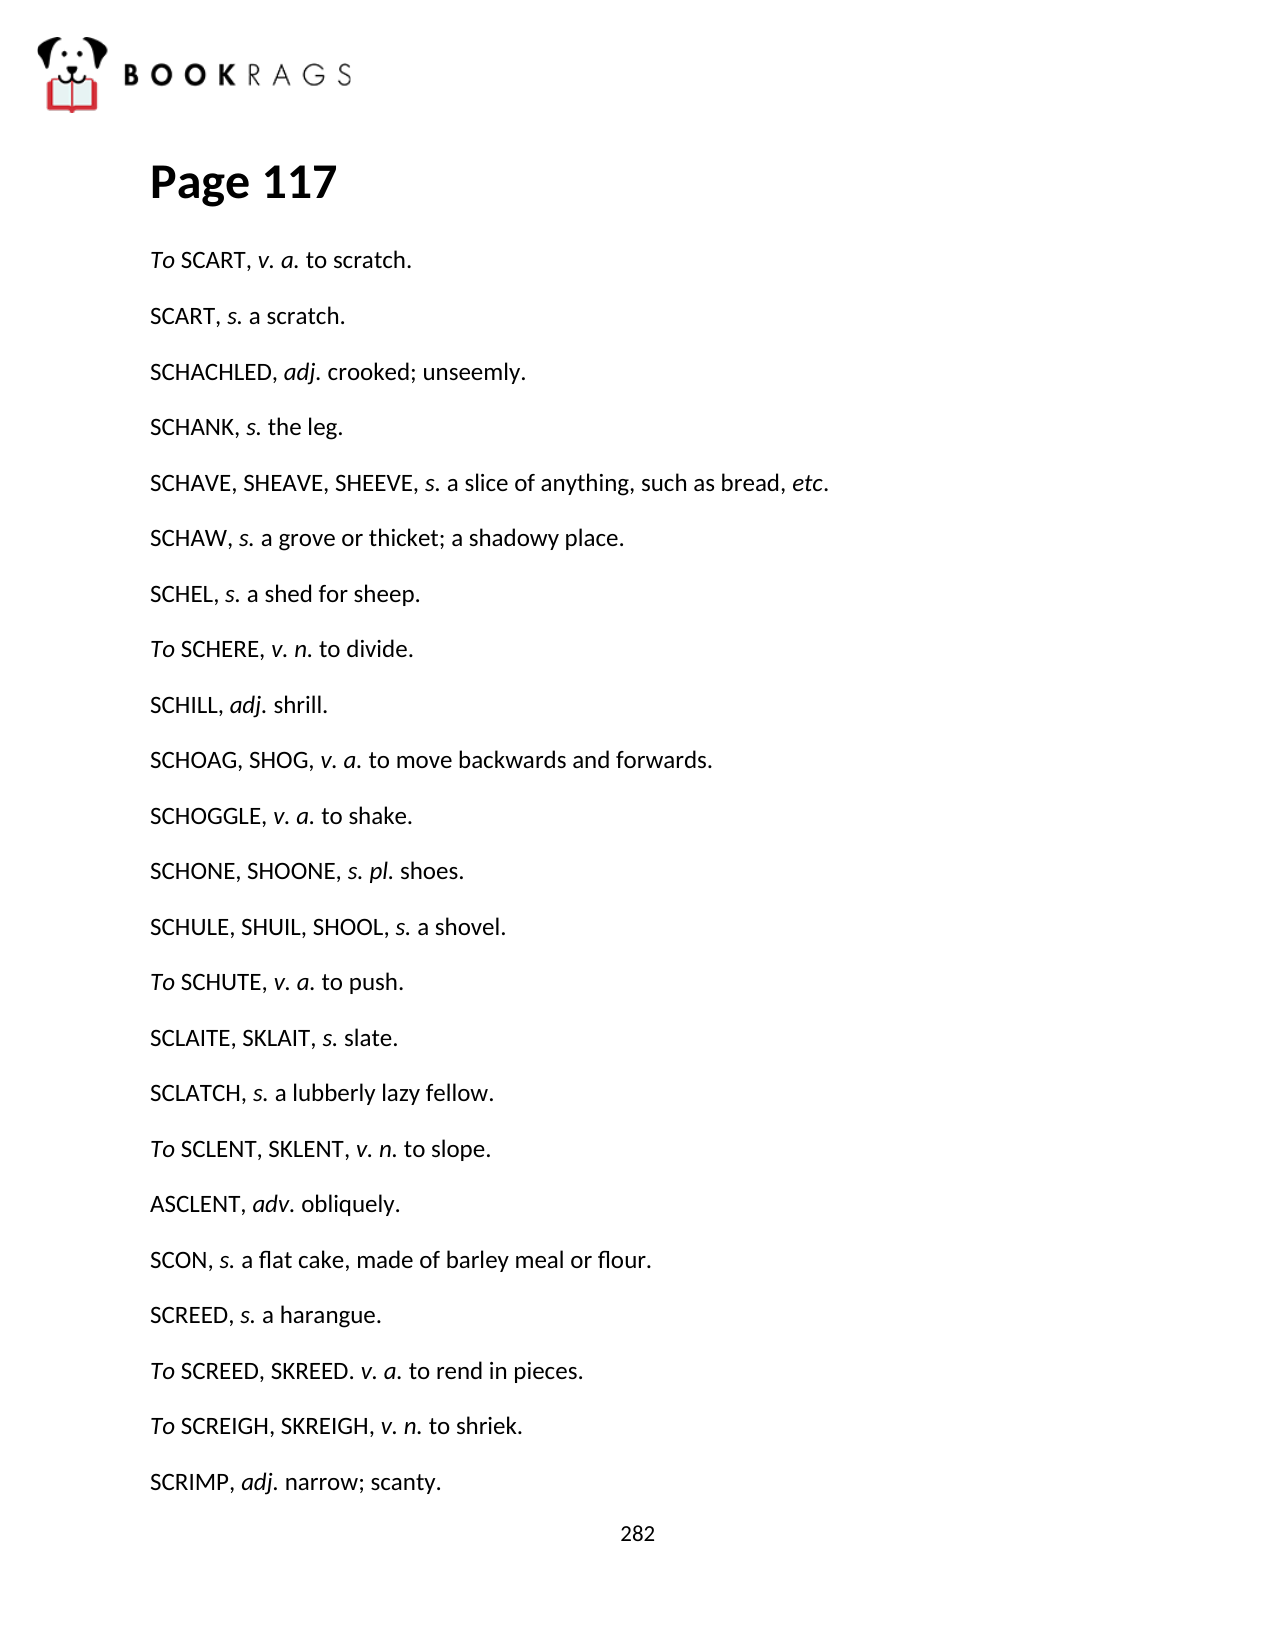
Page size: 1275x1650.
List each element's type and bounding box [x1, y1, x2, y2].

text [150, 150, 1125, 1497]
picture [37, 37, 351, 113]
